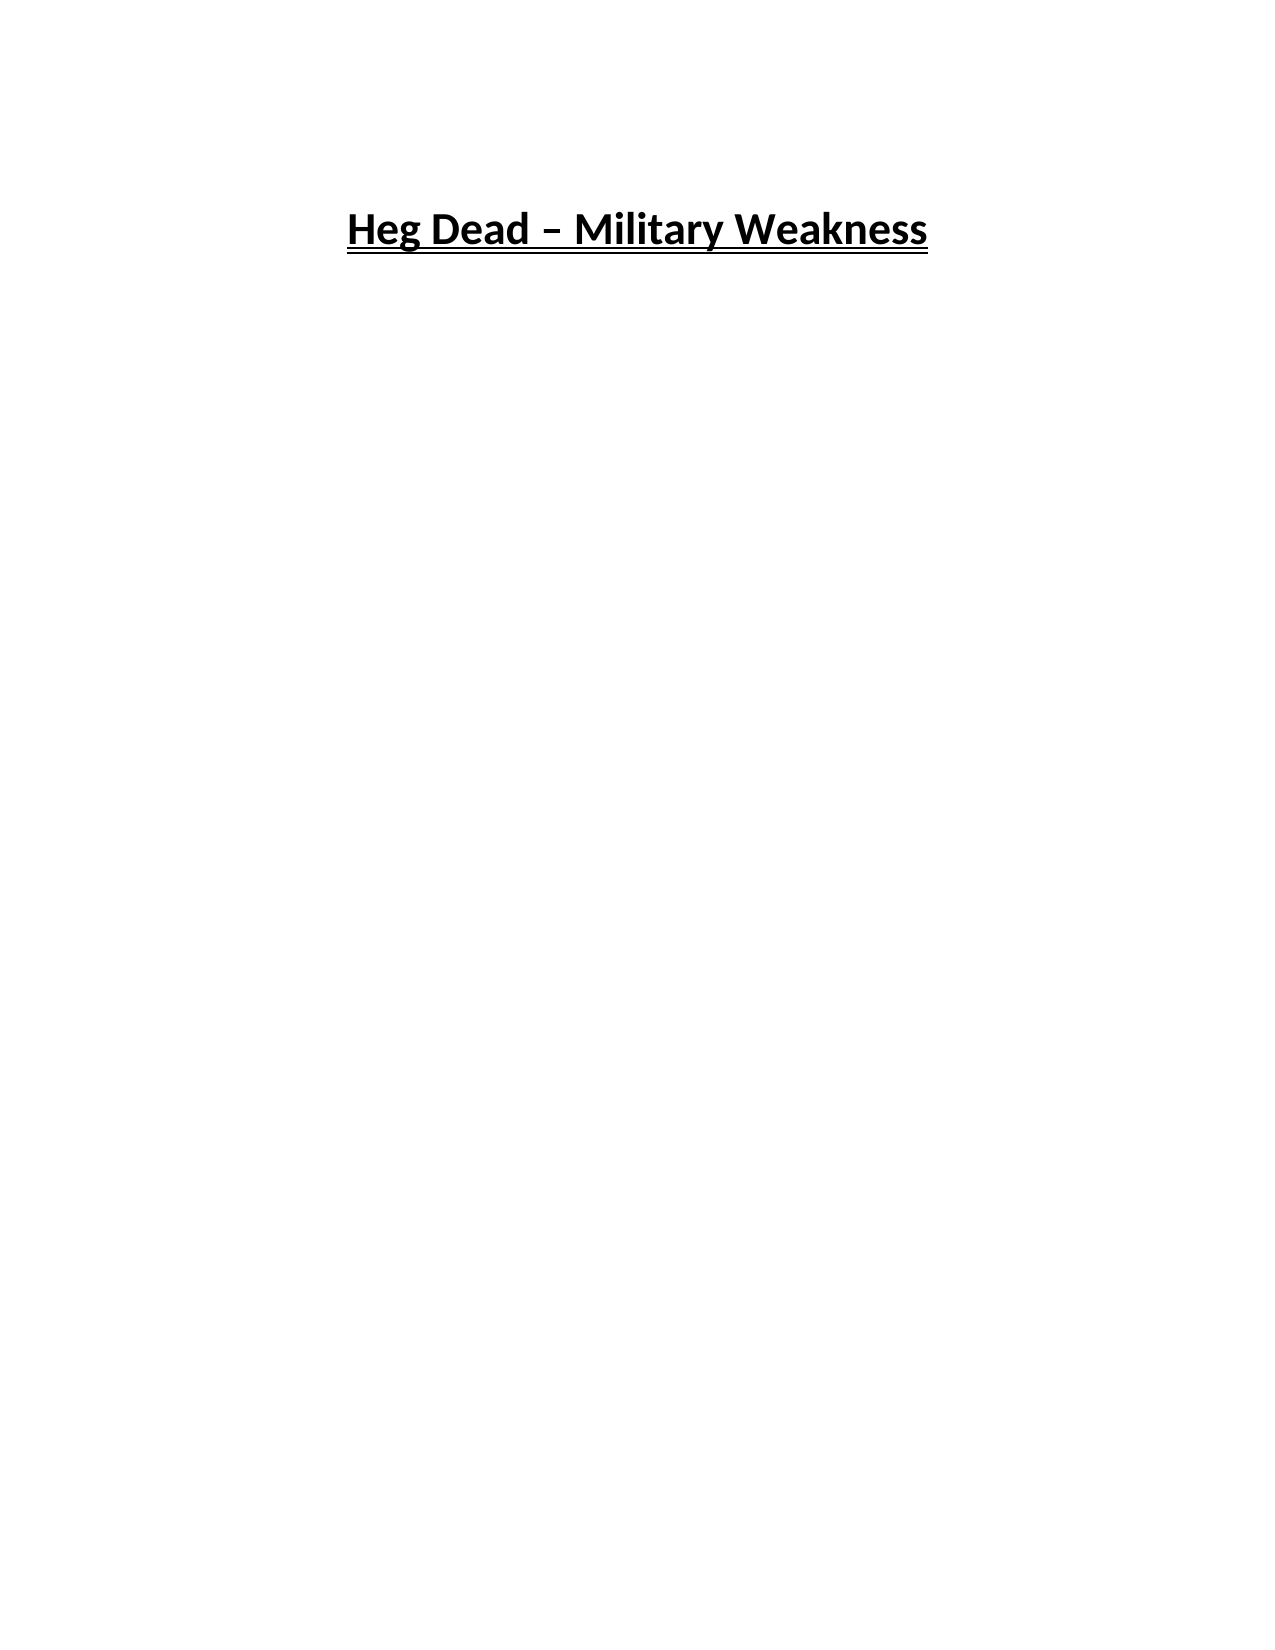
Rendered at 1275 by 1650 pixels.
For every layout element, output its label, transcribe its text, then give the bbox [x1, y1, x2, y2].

subtitle Heg Dead – Military Weakness [150, 200, 1125, 256]
